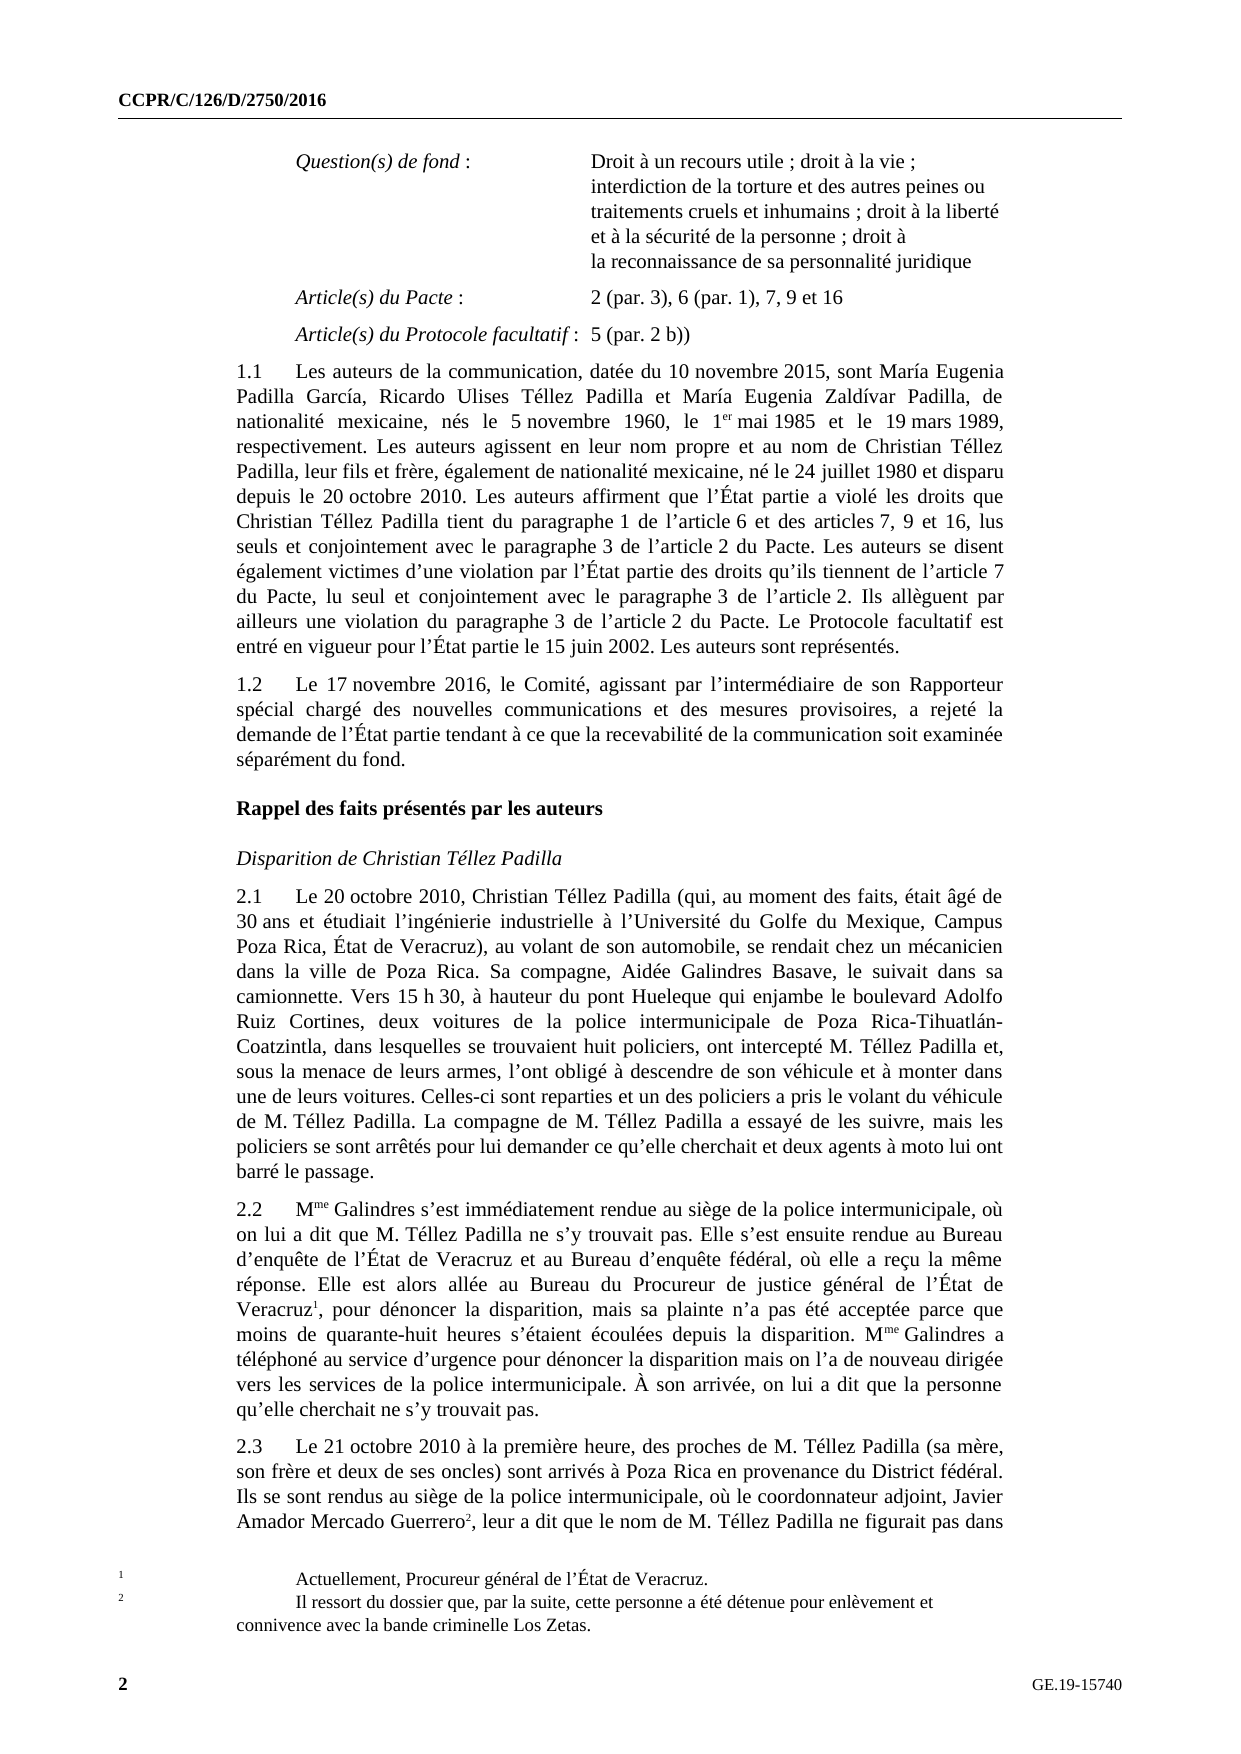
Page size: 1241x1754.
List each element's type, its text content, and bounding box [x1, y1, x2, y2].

text Disparition de Christian Téllez Padilla [118, 846, 1004, 871]
text 1.2 Le 17 novembre 2016, le Comité, agissant par l’intermédiaire de son Rapporteur spécial chargé des nouvelles communications et des mesures provisoires, a rejeté la demande de l’État partie tendant à ce que la recevabilité de la communication soit examinée séparément du fond. [236, 671, 1004, 771]
text Rappel des faits présentés par les auteurs [118, 796, 1004, 821]
table_cell Droit à un recours utile ; droit à la vie ; interdiction de la torture et des autres peines ou traitements cruels et inhumains ; droit à la liberté et à la sécurité de la personne ; droit à la reconnaissance de sa personnalité juridique [591, 148, 1004, 285]
table_cell Question(s) de fond : [295, 148, 591, 285]
table_cell Article(s) du Protocole facultatif : [295, 322, 591, 358]
text 1.1 Les auteurs de la communication, datée du 10 novembre 2015, sont María Eugenia Padilla García, Ricardo Ulises Téllez Padilla et María Eugenia Zaldívar Padilla, de nationalité mexicaine, nés le 5 novembre 1960, le 1er mai 1985 et le 19 mars 1989, respectivement. Les auteurs agissent en leur nom propre et au nom de Christian Téllez Padilla, leur fils et frère, également de nationalité mexicaine, né le 24 juillet 1980 et disparu depuis le 20 octobre 2010. Les auteurs affirment que l’État partie a violé les droits que Christian Téllez Padilla tient du paragraphe 1 de l’article 6 et des articles 7, 9 et 16, lus seuls et conjointement avec le paragraphe 3 de l’article 2 du Pacte. Les auteurs se disent également victimes d’une violation par l’État partie des droits qu’ils tiennent de l’article 7 du Pacte, lu seul et conjointement avec le paragraphe 3 de l’article 2. Ils allèguent par ailleurs une violation du paragraphe 3 de l’article 2 du Pacte. Le Protocole facultatif est entré en vigueur pour l’État partie le 15 juin 2002. Les auteurs sont représentés. [236, 358, 1004, 658]
text 2.1 Le 20 octobre 2010, Christian Téllez Padilla (qui, au moment des faits, était âgé de 30 ans et étudiait l’ingénierie industrielle à l’Université du Golfe du Mexique, Campus Poza Rica, État de Veracruz), au volant de son automobile, se rendait chez un mécanicien dans la ville de Poza Rica. Sa compagne, Aidée Galindres Basave, le suivait dans sa camionnette. Vers 15 h 30, à hauteur du pont Hueleque qui enjambe le boulevard Adolfo Ruiz Cortines, deux voitures de la police intermunicipale de Poza Rica-Tihuatlán-Coatzintla, dans lesquelles se trouvaient huit policiers, ont intercepté M. Téllez Padilla et, sous la menace de leurs armes, l’ont obligé à descendre de son véhicule et à monter dans une de leurs voitures. Celles-ci sont reparties et un des policiers a pris le volant du véhicule de M. Téllez Padilla. La compagne de M. Téllez Padilla a essayé de les suivre, mais les policiers se sont arrêtés pour lui demander ce qu’elle cherchait et deux agents à moto lui ont barré le passage. [236, 883, 1004, 1183]
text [236, 1433, 1004, 1533]
table_cell 2 (par. 3), 6 (par. 1), 7, 9 et 16 [591, 285, 1004, 322]
text 2.2 Mme Galindres s’est immédiatement rendue au siège de la police intermunicipale, où on lui a dit que M. Téllez Padilla ne s’y trouvait pas. Elle s’est ensuite rendue au Bureau d’enquête de l’État de Veracruz et au Bureau d’enquête fédéral, où elle a reçu la même réponse. Elle est alors allée au Bureau du Procureur de justice général de l’État de Veracruz, pour dénoncer la disparition, mais sa plainte n’a pas été acceptée parce que moins de quarante-huit heures s’étaient écoulées depuis la disparition. Mme Galindres a téléphoné au service d’urgence pour dénoncer la disparition mais on l’a de nouveau dirigée vers les services de la police intermunicipale. À son arrivée, on lui a dit que la personne qu’elle cherchait ne s’y trouvait pas. [236, 1196, 1004, 1421]
table_cell 5 (par. 2 b)) [591, 322, 1004, 358]
table_cell Article(s) du Pacte : [295, 285, 591, 322]
